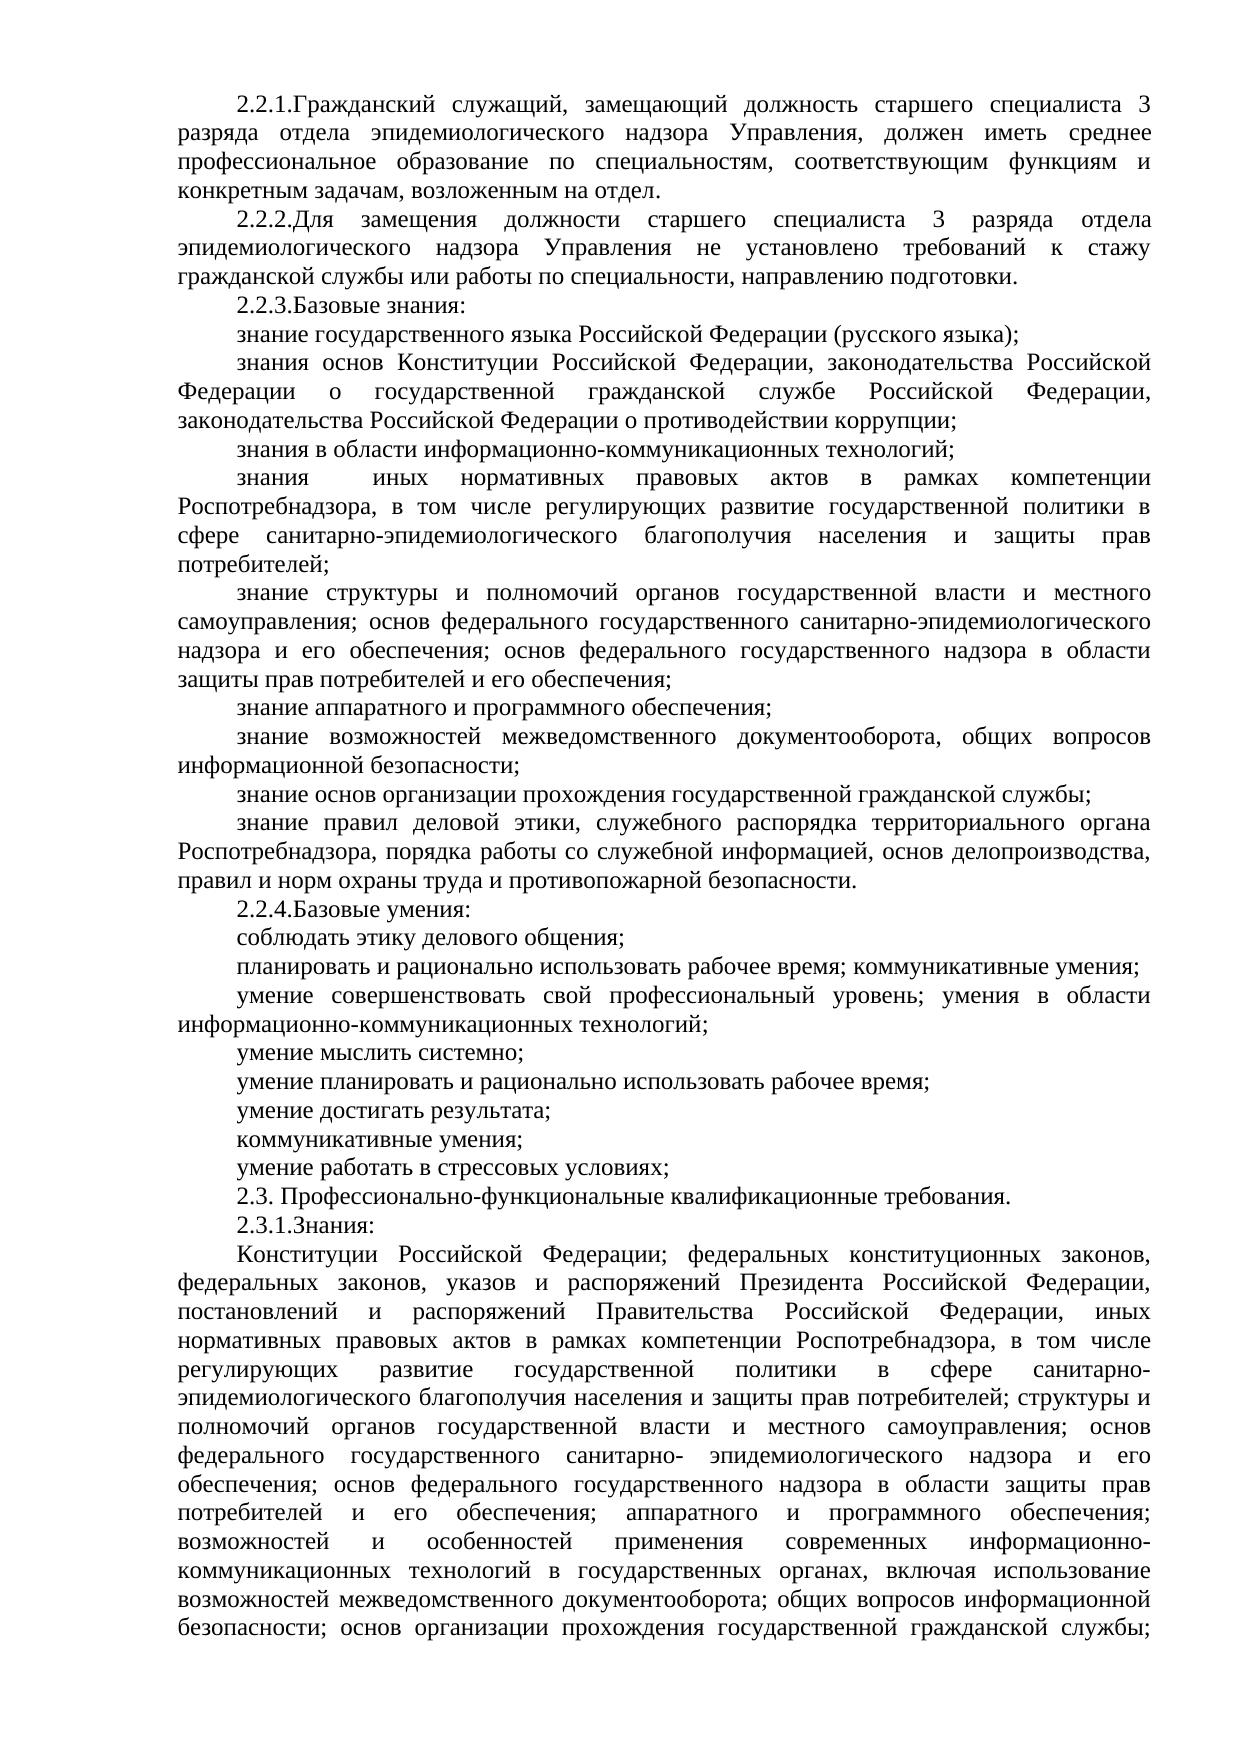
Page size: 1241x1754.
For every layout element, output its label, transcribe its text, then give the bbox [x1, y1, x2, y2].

text коммуникативные умения; [177, 1124, 1152, 1152]
text 2.2.4.Базовые умения: [177, 894, 1152, 922]
text знания иных нормативных правовых актов в рамках компетенции Роспотребнадзора, в том числе регулирующих развитие государственной политики в сфере санитарно-эпидемиологического благополучия населения и защиты прав потребителей; [177, 462, 1152, 577]
text знание основ организации прохождения государственной гражданской службы; [177, 779, 1152, 807]
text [177, 1239, 1152, 1641]
text умение планировать и рационально использовать рабочее время; [177, 1066, 1152, 1095]
text умение достигать результата; [177, 1095, 1152, 1124]
text знания в области информационно-коммуникационных технологий; [177, 434, 1152, 462]
text умение работать в стрессовых условиях; [177, 1152, 1152, 1181]
text знание аппаратного и программного обеспечения; [177, 692, 1152, 721]
text планировать и рационально использовать рабочее время; коммуникативные умения; [177, 951, 1152, 980]
text 2.2.2.Для замещения должности старшего специалиста 3 разряда отдела эпидемиологического надзора Управления не установлено требований к стажу гражданской службы или работы по специальности, направлению подготовки. [177, 204, 1152, 290]
text знания основ Конституции Российской Федерации, законодательства Российской Федерации о государственной гражданской службе Российской Федерации, законодательства Российской Федерации о противодействии коррупции; [177, 347, 1152, 434]
text знание возможностей межведомственного документооборота, общих вопросов информационной безопасности; [177, 721, 1152, 779]
text знание государственного языка Российской Федерации (русского языка); [177, 319, 1152, 347]
text 2.2.1.Гражданский служащий, замещающий должность старшего специалиста 3 разряда отдела эпидемиологического надзора Управления, должен иметь среднее профессиональное образование по специальностям, соответствующим функциям и конкретным задачам, возложенным на отдел. [177, 89, 1152, 204]
text знание структуры и полномочий органов государственной власти и местного самоуправления; основ федерального государственного санитарно-эпидемиологического надзора и его обеспечения; основ федерального государственного надзора в области защиты прав потребителей и его обеспечения; [177, 577, 1152, 692]
text соблюдать этику делового общения; [177, 922, 1152, 951]
text 2.3. Профессионально-функциональные квалификационные требования. [177, 1181, 1152, 1210]
text умение мыслить системно; [177, 1037, 1152, 1066]
text знание правил деловой этики, служебного распорядка территориального органа Роспотребнадзора, порядка работы со служебной информацией, основ делопроизводства, правил и норм охраны труда и противопожарной безопасности. [177, 807, 1152, 894]
text 2.2.3.Базовые знания: [177, 290, 1152, 319]
text умение совершенствовать свой профессиональный уровень; умения в области информационно-коммуникационных технологий; [177, 980, 1152, 1037]
text 2.3.1.Знания: [177, 1210, 1152, 1239]
